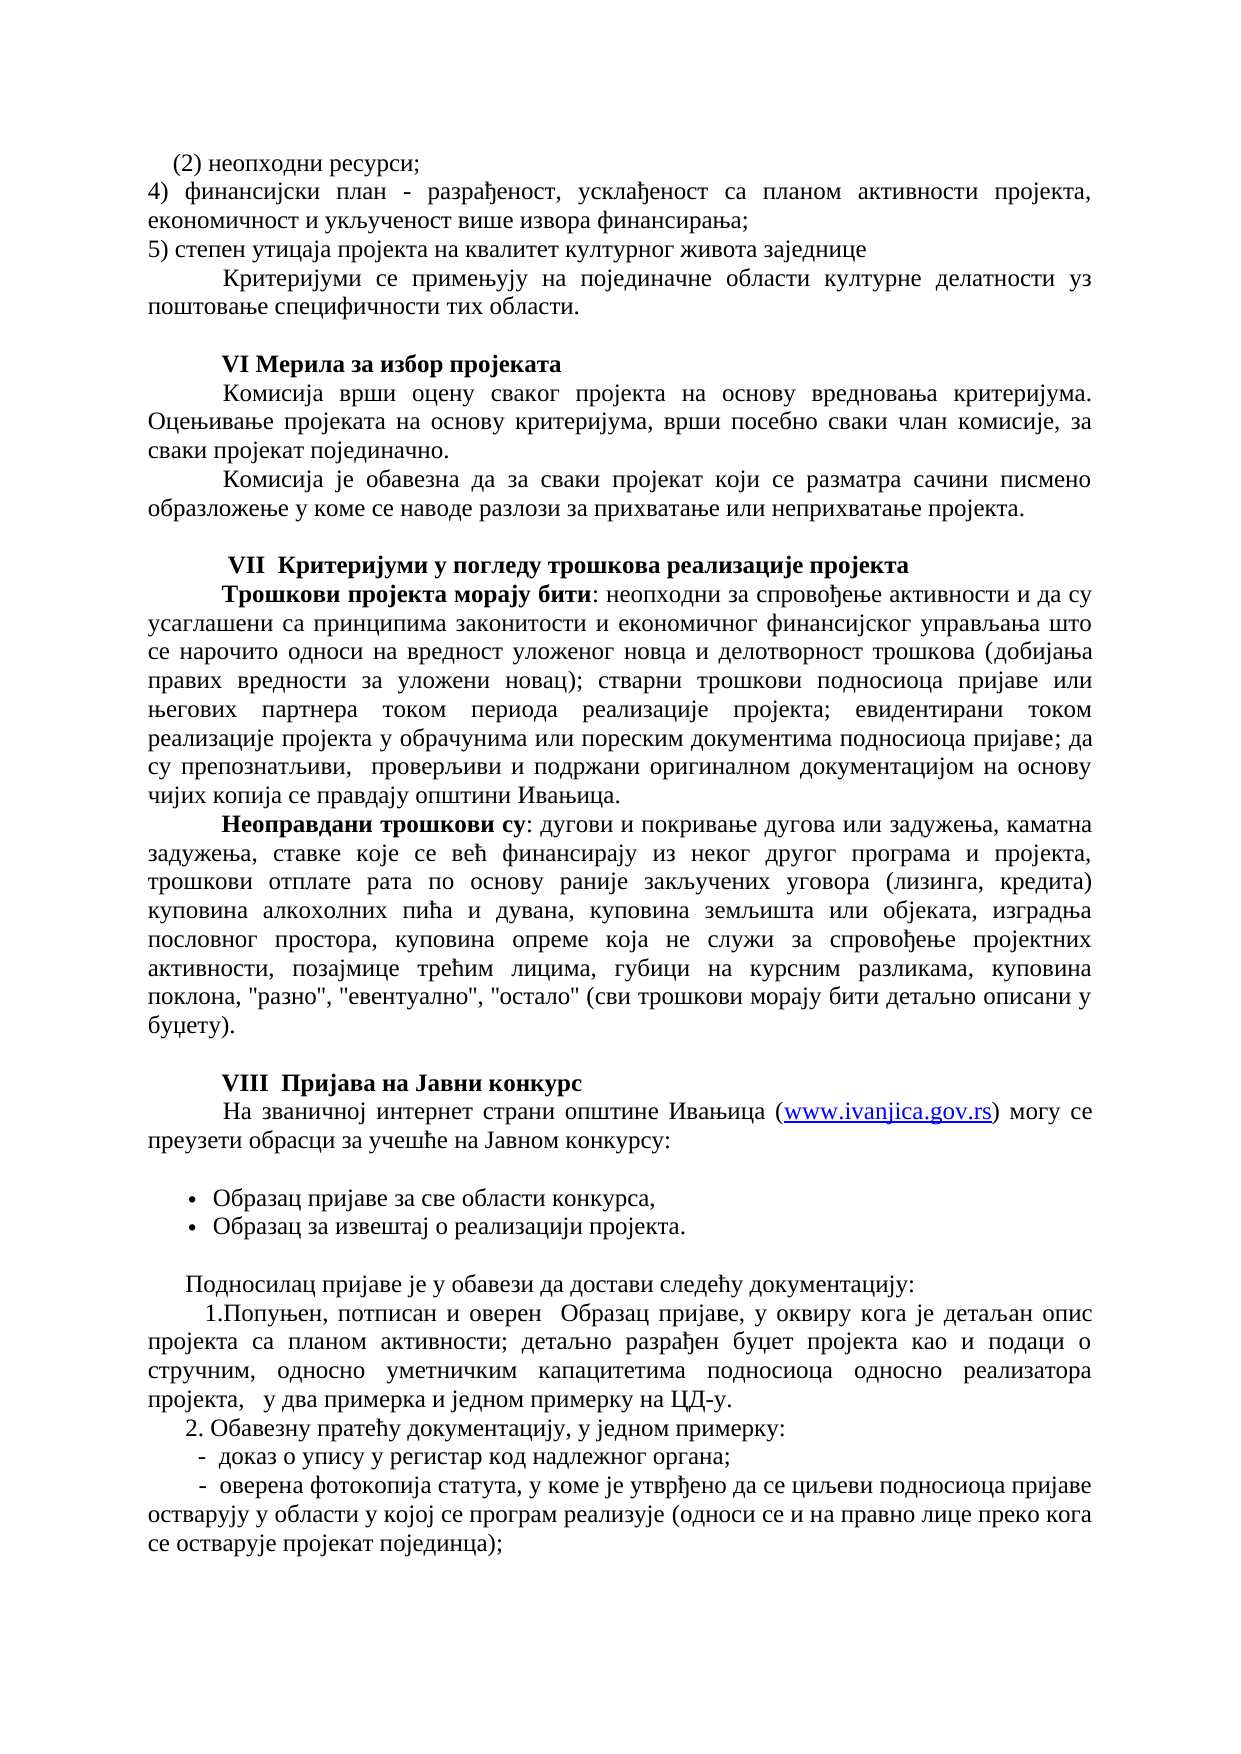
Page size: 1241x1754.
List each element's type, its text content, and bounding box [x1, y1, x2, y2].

text Трошкови пројекта морају бити: неопходни за спровођење активности и да су усаглашени са принципима законитости и економичног финансијског управљања што се нарочито односи на вредност уложеног новца и делотворност трошкова (добијања правих вредности за уложени новац); стварни трошкови подносиоца пријаве или његових партнера током периода реализације пројекта; евидентирани током реализације пројекта у обрачунима или пореским документима подносиоца пријаве; да су препознатљиви, проверљиви и подржани оригиналном документацијом на основу чијих копија се правдају општини Ивањица. [148, 579, 1093, 809]
text На званичној интернет страни општине Ивањица (www.ivanjica.gov.rs) могу се преузети обрасци за учешће на Јавном конкурсу: [148, 1096, 1093, 1154]
text Комисија је обавезна да за сваки пројекат који се разматра сачини писмено образложење у коме се наводе разлози за прихватање или неприхватање пројекта. [148, 464, 1093, 521]
text VII Критеријуми у погледу трошкова реализације пројекта [148, 550, 1093, 579]
text VIII Пријава на Јавни кoнкурс [148, 1068, 1093, 1096]
list Образац за извештај о реализацији пројекта. [189, 1211, 1093, 1240]
text - доказ о упису у регистар код надлежног органа; [148, 1441, 1093, 1470]
text 4) финансијски план - разрађеност, усклађеност са планом активности пројекта, економичност и укљученост више извора финансирања; [148, 176, 1093, 234]
list Образац пријаве за све области конкурса, [189, 1183, 1093, 1211]
text Критеријуми се примењују на појединачне области културне делатности уз поштовање специфичности тих области. [148, 263, 1093, 320]
text Неоправдани трошкови су: дугови и покривање дугова или задужења, каматна задужења, ставке које се већ финансирају из неког другог програма и пројекта, трошкови отплате рата по основу раније закључених уговора (лизинга, кредита) куповина алкохолних пића и дувана, куповина земљишта или објеката, изградња пословног простора, куповина опреме која не служи за спровођење пројектних активности, позајмице трећим лицима, губици на курсним разликама, куповина поклона, ''разно'', ''евентуално'', ''остало'' (сви трошкови морају бити детаљно описани у буџету). [148, 809, 1093, 1039]
text VI Мерила за избор пројеката [148, 349, 1093, 378]
text 1.Попуњен, потписан и оверен Образац пријаве, у оквиру кога је детаљaн опис пројекта са планом активности; детаљно разрађен буџет пројекта као и подаци о стручним, односно уметничким капацитетима подносиоца односно реализатора пројекта, у два примерка и једном примерку на ЦД-у. [148, 1298, 1093, 1413]
text - оверена фотокопија статута, у коме је утврђено да се циљеви подносиоца пријаве остварују у области у којој се програм реализује (односи се и на правно лице преко кога се остварује пројекат појединца); [148, 1470, 1093, 1556]
text 5) степен утицаја пројекта на квалитет културног живота заједнице [148, 234, 1093, 263]
text 2. Обавезну пратећу документацију, у једном примерку: [148, 1413, 1093, 1441]
text Комисија врши оцену сваког пројекта на основу вредновања критеријума. Оцењивање пројеката на основу критеријума, врши посебно сваки члан комисије, за сваки пројекат појединачно. [148, 378, 1093, 464]
text (2) неопходни ресурси; [148, 148, 1093, 176]
text Подносилац пријаве је у обавези да достави следећу документацију: [148, 1269, 1093, 1298]
